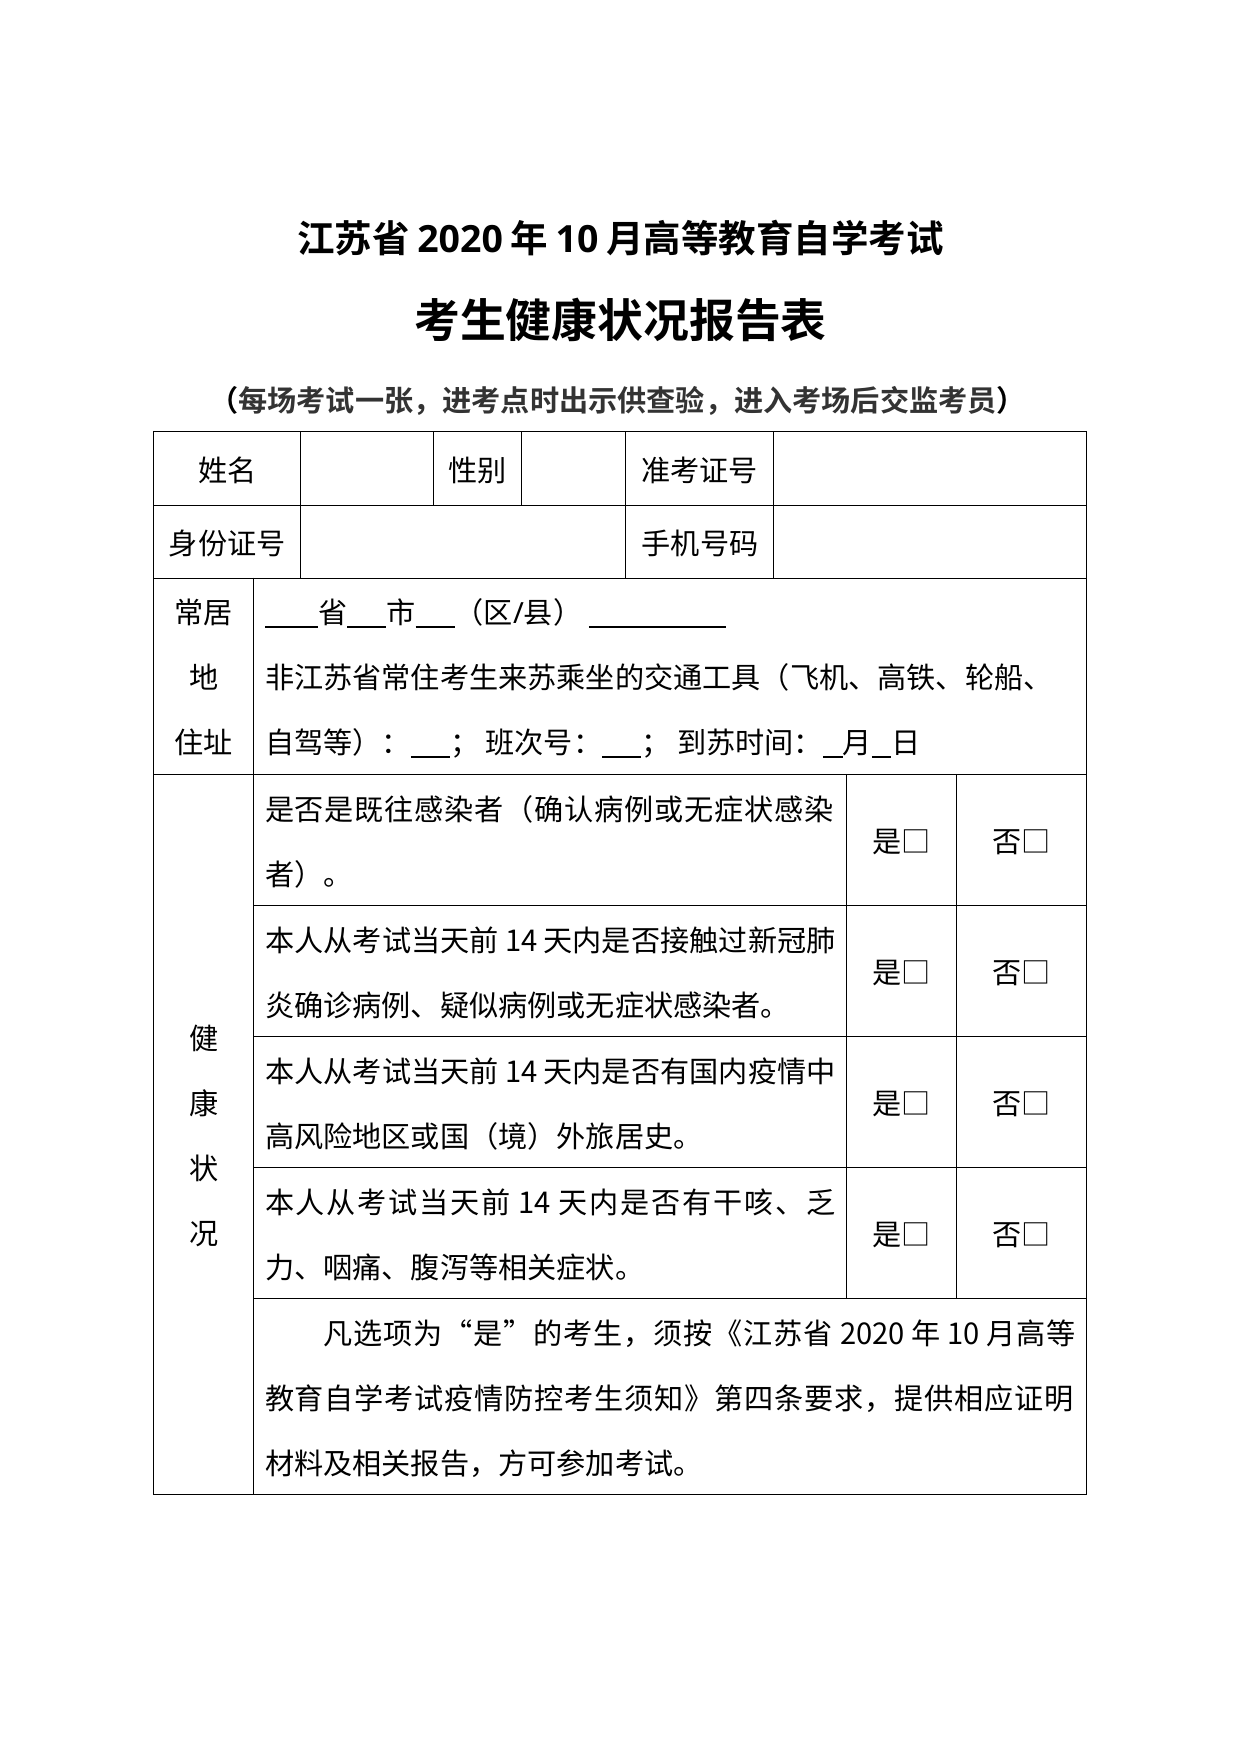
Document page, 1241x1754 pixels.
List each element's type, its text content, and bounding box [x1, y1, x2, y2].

table_header [774, 432, 1086, 505]
table_header 姓名 [154, 432, 300, 505]
table_cell 是否是既往感染者（确认病例或无症状感染者）。 [254, 775, 846, 905]
table_cell 常居地 住址 [154, 579, 253, 774]
table_cell 否□ [957, 1168, 1086, 1298]
table_header [522, 432, 625, 505]
table_header [301, 432, 433, 505]
table_cell 是□ [847, 1037, 956, 1167]
table_cell 手机号码 [626, 506, 773, 578]
table_cell 身份证号 [154, 506, 300, 578]
text （每场考试一张，进考点时出示供查验，进入考场后交监考员） [168, 366, 1066, 431]
table_cell 本人从考试当天前14天内是否接触过新冠肺炎确诊病例、疑似病例或无症状感染者。 [254, 906, 846, 1036]
table_cell [774, 506, 1086, 578]
table_cell 凡选项为“是”的考生，须按《江苏省2020年10月高等教育自学考试疫情防控考生须知》第四条要求，提供相应证明材料及相关报告，方可参加考试。 [254, 1299, 1086, 1494]
table_cell 否□ [957, 1037, 1086, 1167]
table_cell 本人从考试当天前14天内是否有国内疫情中高风险地区或国（境）外旅居史。 [254, 1037, 846, 1167]
table_cell 是□ [847, 1168, 956, 1298]
table_cell 否□ [957, 775, 1086, 905]
subtitle 考生健康状况报告表 [187, 268, 1053, 366]
table_header 准考证号 [626, 432, 773, 505]
table_header 性别 [434, 432, 521, 505]
table_cell 健 康 状 况 [154, 775, 253, 1494]
table_cell 是□ [847, 775, 956, 905]
table_cell 是□ [847, 906, 956, 1036]
table_cell 本人从考试当天前14天内是否有干咳、乏力、咽痛、腹泻等相关症状。 [254, 1168, 846, 1298]
table_cell [301, 506, 625, 578]
table_cell 否□ [957, 906, 1086, 1036]
subtitle 江苏省2020年10月高等教育自学考试 [187, 203, 1053, 268]
table_cell 省 市 （区/县） 非江苏省常住考生来苏乘坐的交通工具（飞机、高铁、轮船、自驾等）： ； 班次号： ； 到苏时间： 月 日 [254, 579, 1086, 774]
